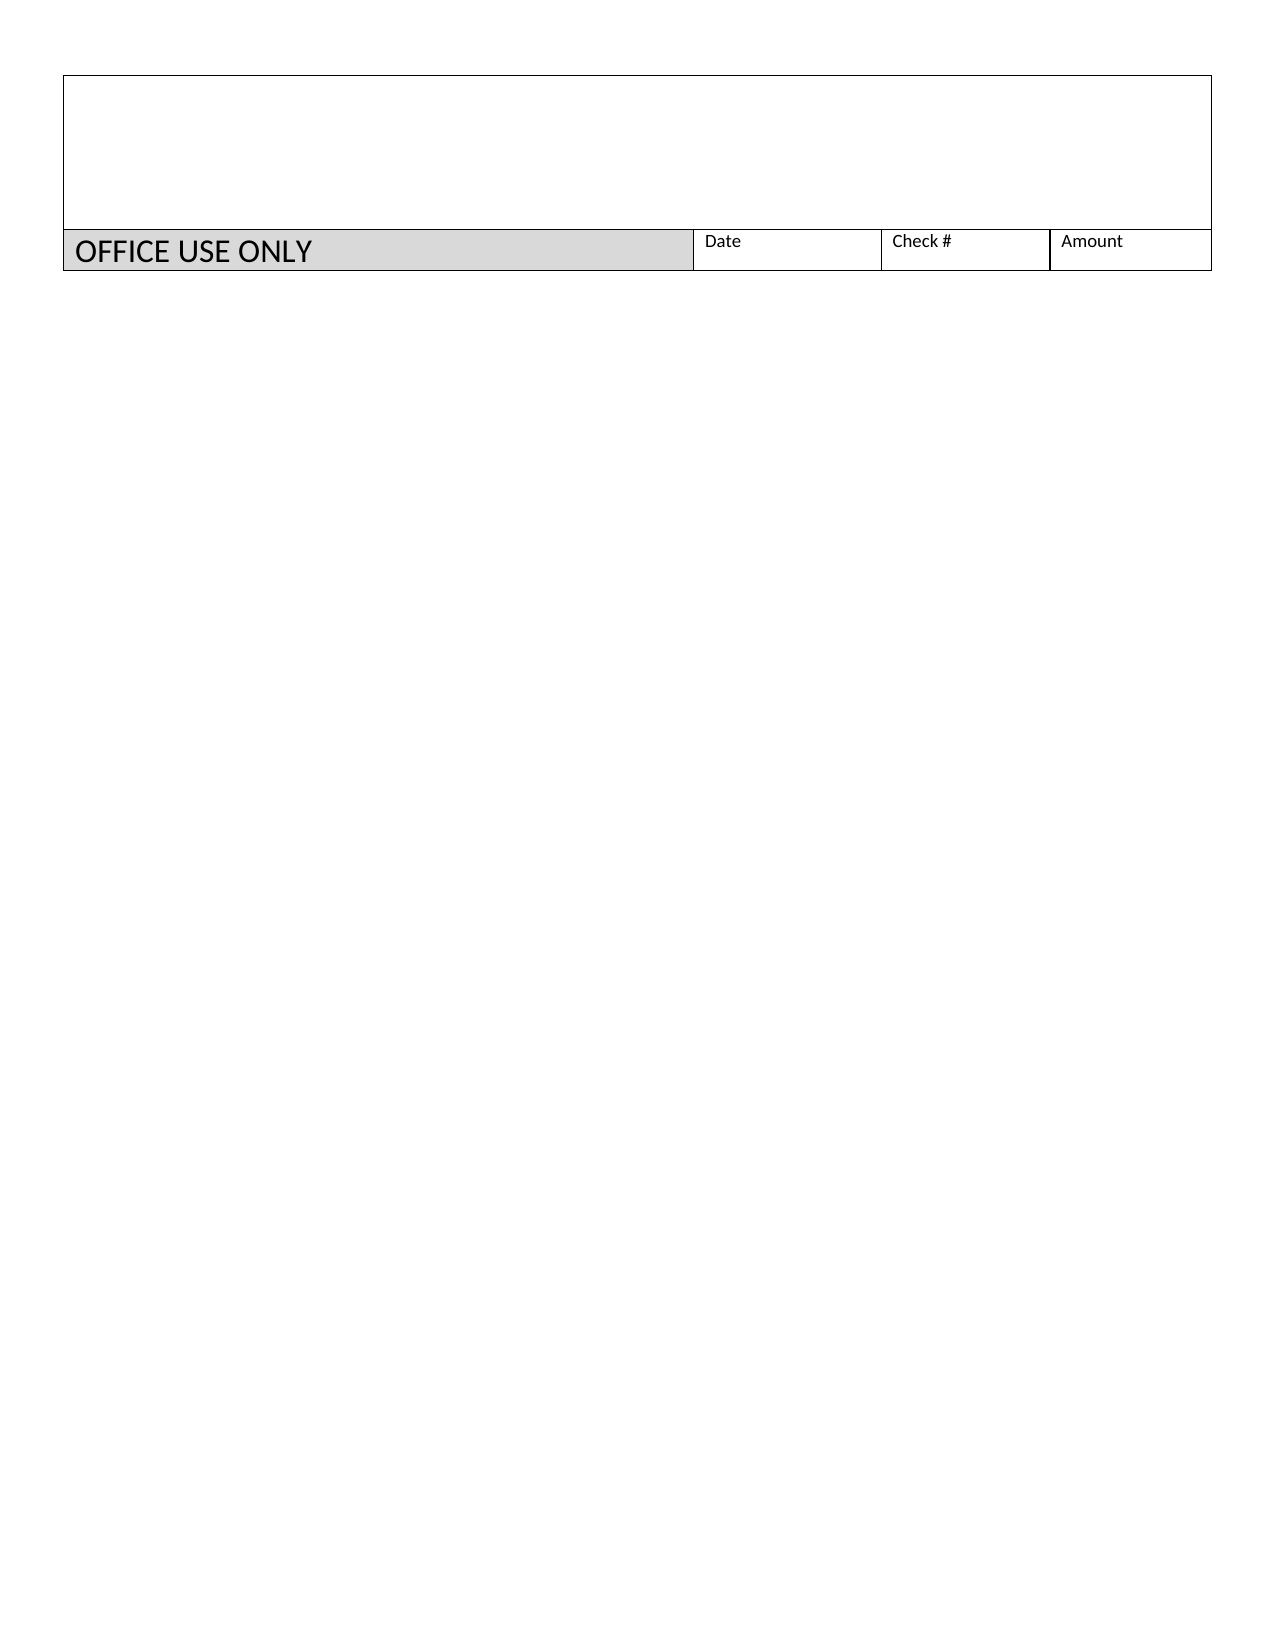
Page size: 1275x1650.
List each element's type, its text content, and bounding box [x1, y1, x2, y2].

table_cell Check # [882, 230, 1049, 270]
table_cell OFFICE USE ONLY [64, 230, 693, 270]
table_cell Amount [1051, 230, 1211, 270]
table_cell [64, 76, 1211, 229]
table_cell Date [694, 230, 881, 270]
